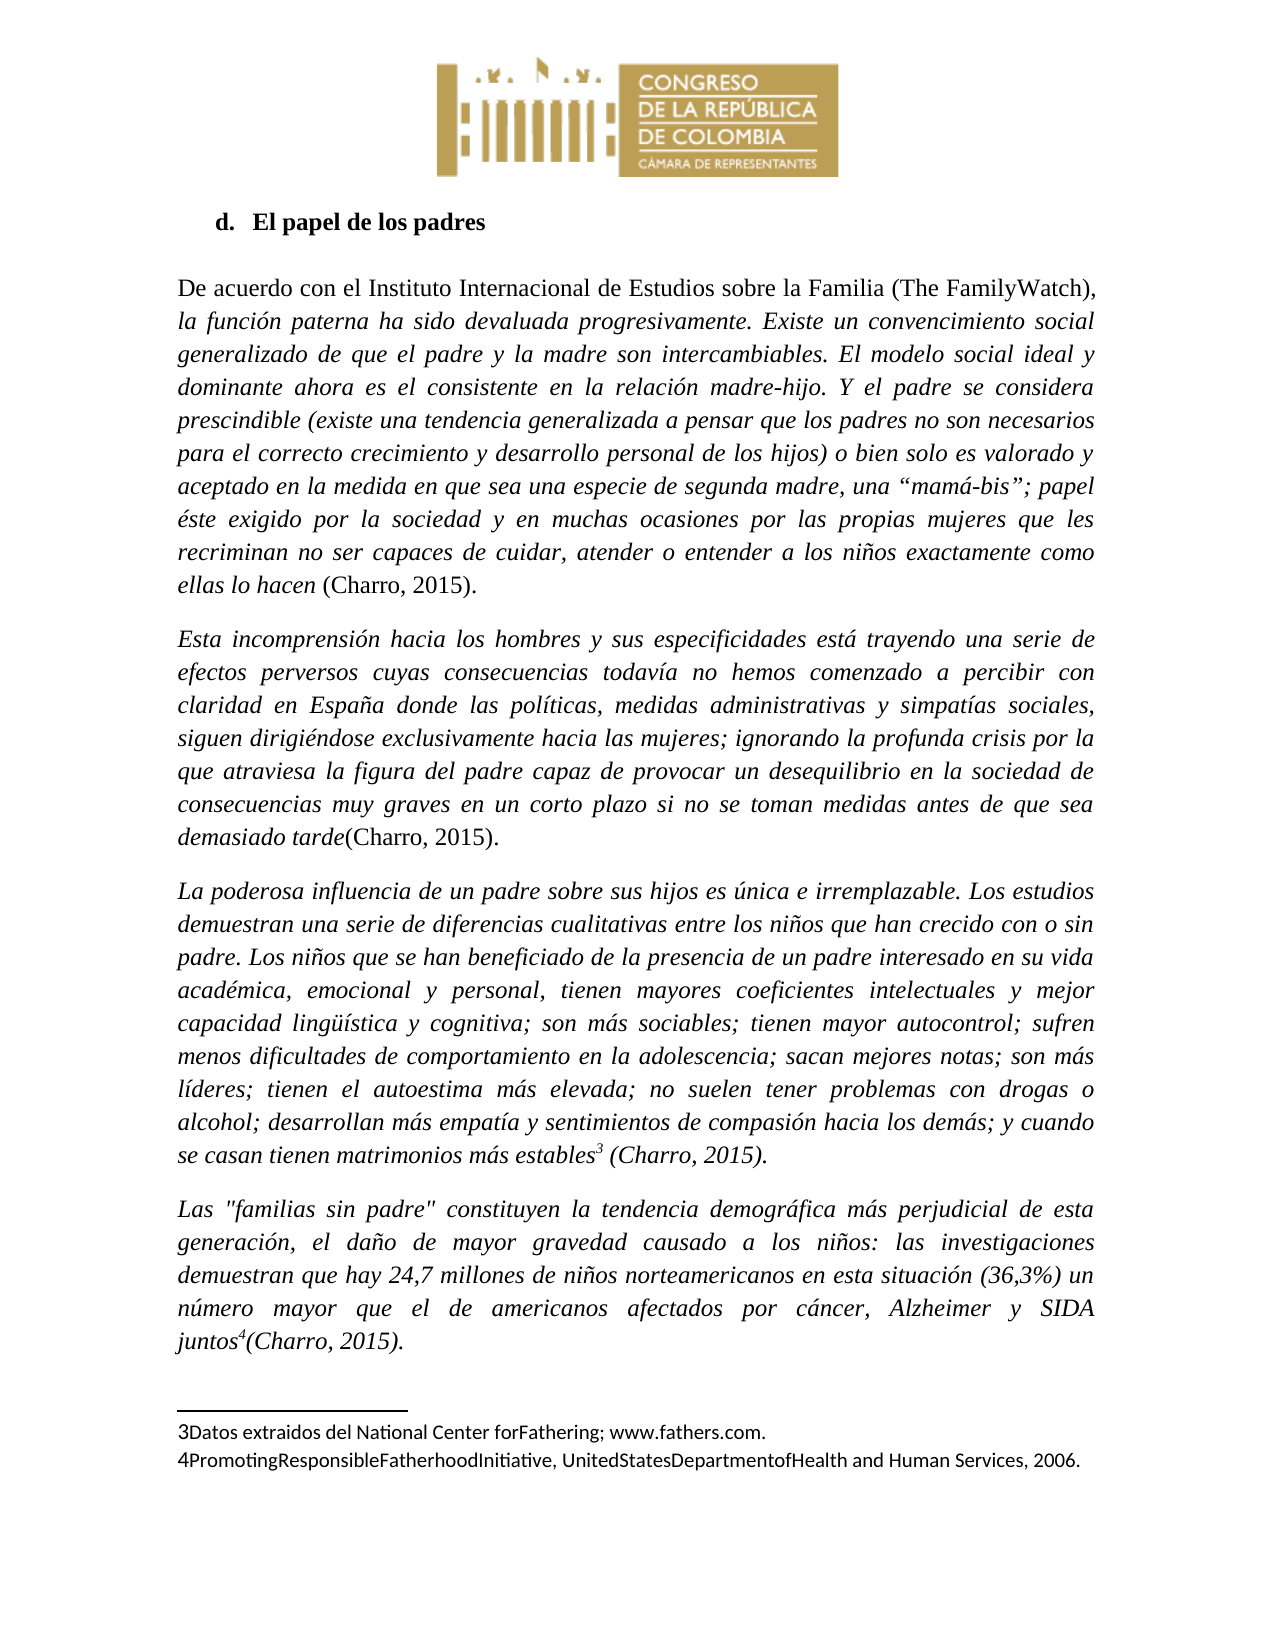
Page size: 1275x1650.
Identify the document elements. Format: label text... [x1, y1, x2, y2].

text Las "familias sin padre" constituyen la tendencia demográfica más perjudicial de esta generación, el daño de mayor gravedad causado a los niños: las investigaciones demuestran que hay 24,7 millones de niños norteamericanos en esta situación (36,3%) un número mayor que el de americanos afectados por cáncer, Alzheimer y SIDA juntos(Charro, 2015). [177, 1194, 1098, 1355]
picture [436, 57, 839, 177]
text La poderosa influencia de un padre sobre sus hijos es única e irremplazable. Los estudios demuestran una serie de diferencias cualitativas entre los niños que han crecido con o sin padre. Los niños que se han beneficiado de la presencia de un padre interesado en su vida académica, emocional y personal, tienen mayores coeficientes intelectuales y mejor capacidad lingüística y cognitiva; son más sociables; tienen mayor autocontrol; sufren menos dificultades de comportamiento en la adolescencia; sacan mejores notas; son más líderes; tienen el autoestima más elevada; no suelen tener problemas con drogas o alcohol; desarrollan más empatía y sentimientos de compasión hacia los demás; y cuando se casan tienen matrimonios más estables (Charro, 2015). [177, 876, 1098, 1169]
text Esta incomprensión hacia los hombres y sus especificidades está trayendo una serie de efectos perversos cuyas consecuencias todavía no hemos comenzado a percibir con claridad en España donde las políticas, medidas administrativas y simpatías sociales, siguen dirigiéndose exclusivamente hacia las mujeres; ignorando la profunda crisis por la que atraviesa la figura del padre capaz de provocar un desequilibrio en la sociedad de consecuencias muy graves en un corto plazo si no se toman medidas antes de que sea demasiado tarde(Charro, 2015). [177, 624, 1098, 851]
list El papel de los padres [215, 207, 1098, 236]
text De acuerdo con el Instituto Internacional de Estudios sobre la Familia (The FamilyWatch), la función paterna ha sido devaluada progresivamente. Existe un convencimiento social generalizado de que el padre y la madre son intercambiables. El modelo social ideal y dominante ahora es el consistente en la relación madre-hijo. Y el padre se considera prescindible (existe una tendencia generalizada a pensar que los padres no son necesarios para el correcto crecimiento y desarrollo personal de los hijos) o bien solo es valorado y aceptado en la medida en que sea una especie de segunda madre, una “mamá-bis”; papel éste exigido por la sociedad y en muchas ocasiones por las propias mujeres que les recriminan no ser capaces de cuidar, atender o entender a los niños exactamente como ellas lo hacen (Charro, 2015). [177, 273, 1098, 599]
